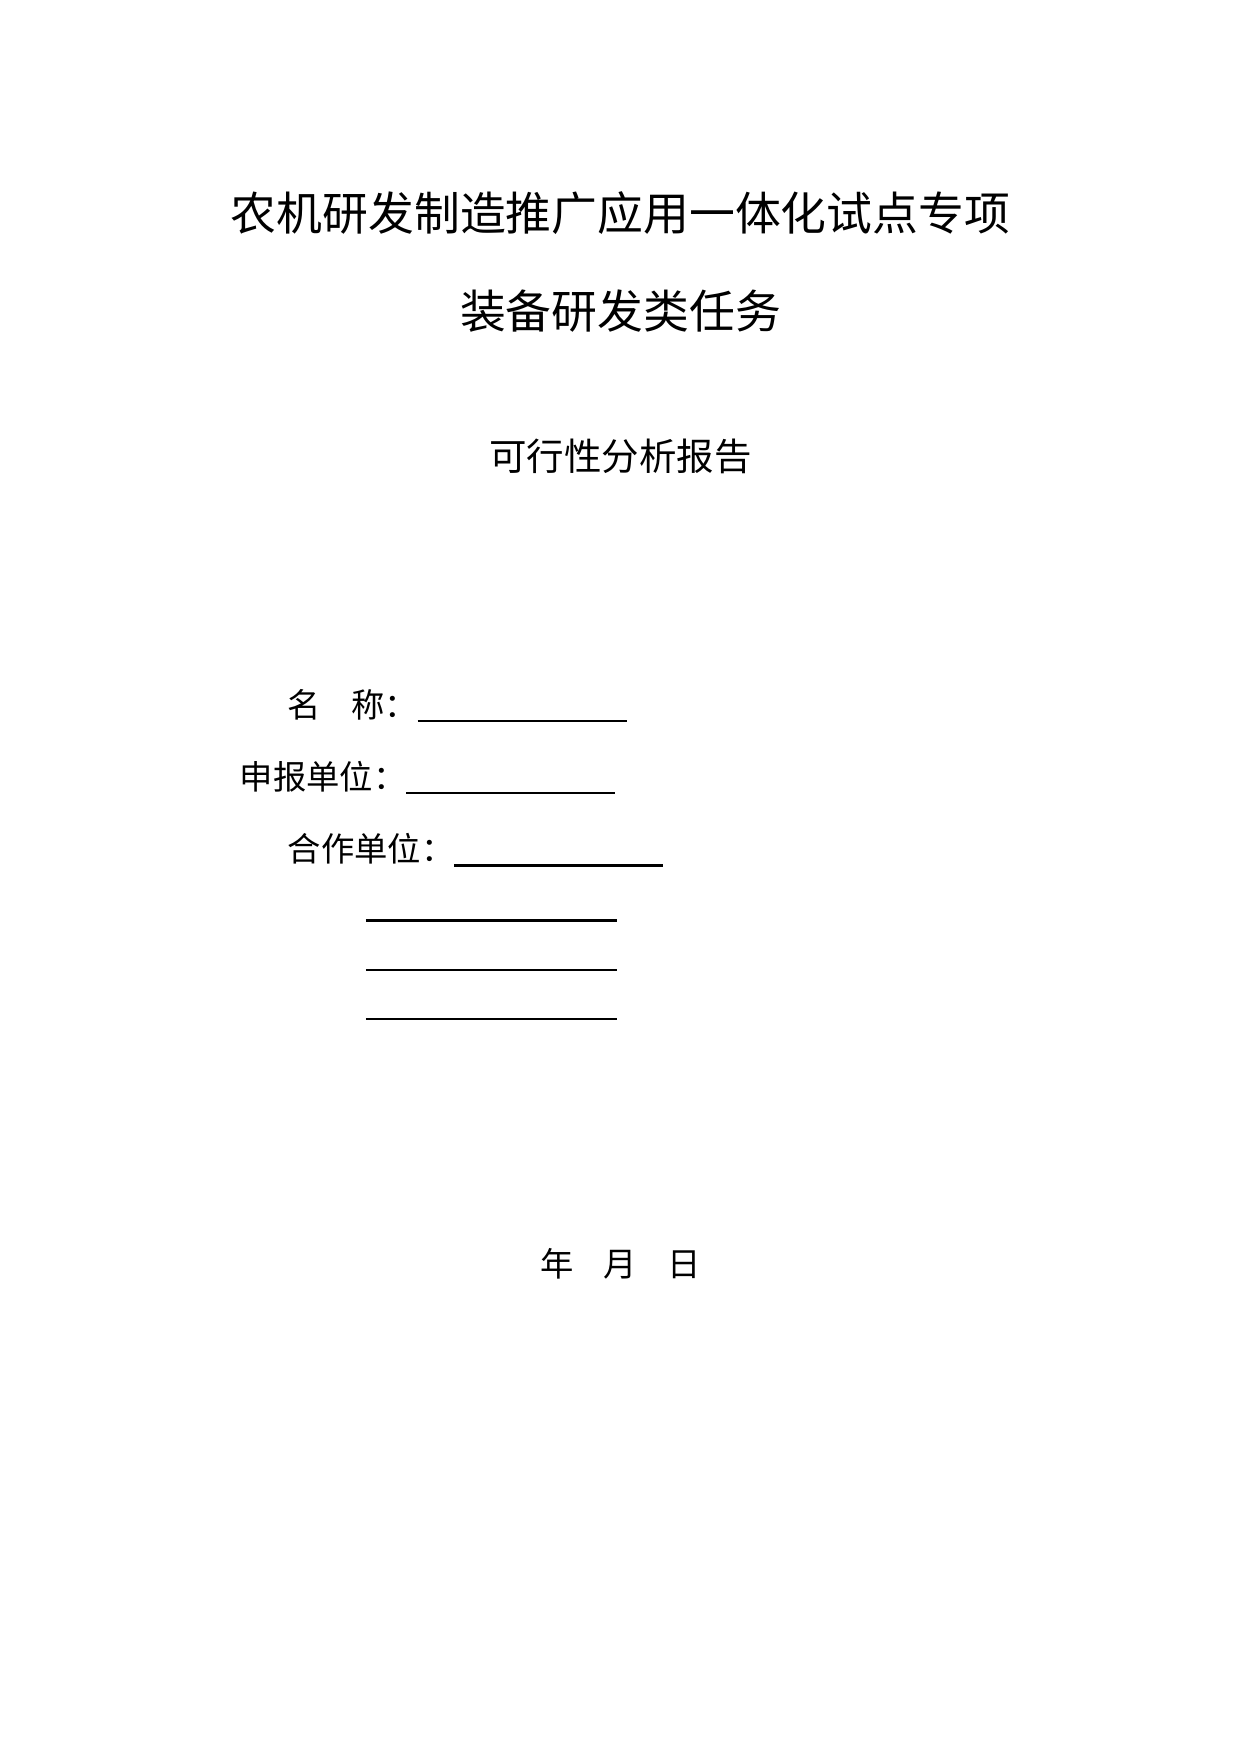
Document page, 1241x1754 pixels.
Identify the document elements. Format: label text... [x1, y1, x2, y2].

text 装备研发类任务 [188, 259, 1053, 357]
text 名 称： [187, 678, 1053, 727]
text 申报单位： [187, 751, 1053, 799]
text 合作单位： [187, 823, 1053, 871]
text 可行性分析报告 [187, 422, 1053, 487]
text 农机研发制造推广应用一体化试点专项 [188, 162, 1053, 259]
text 年 月 日 [187, 1229, 1053, 1294]
